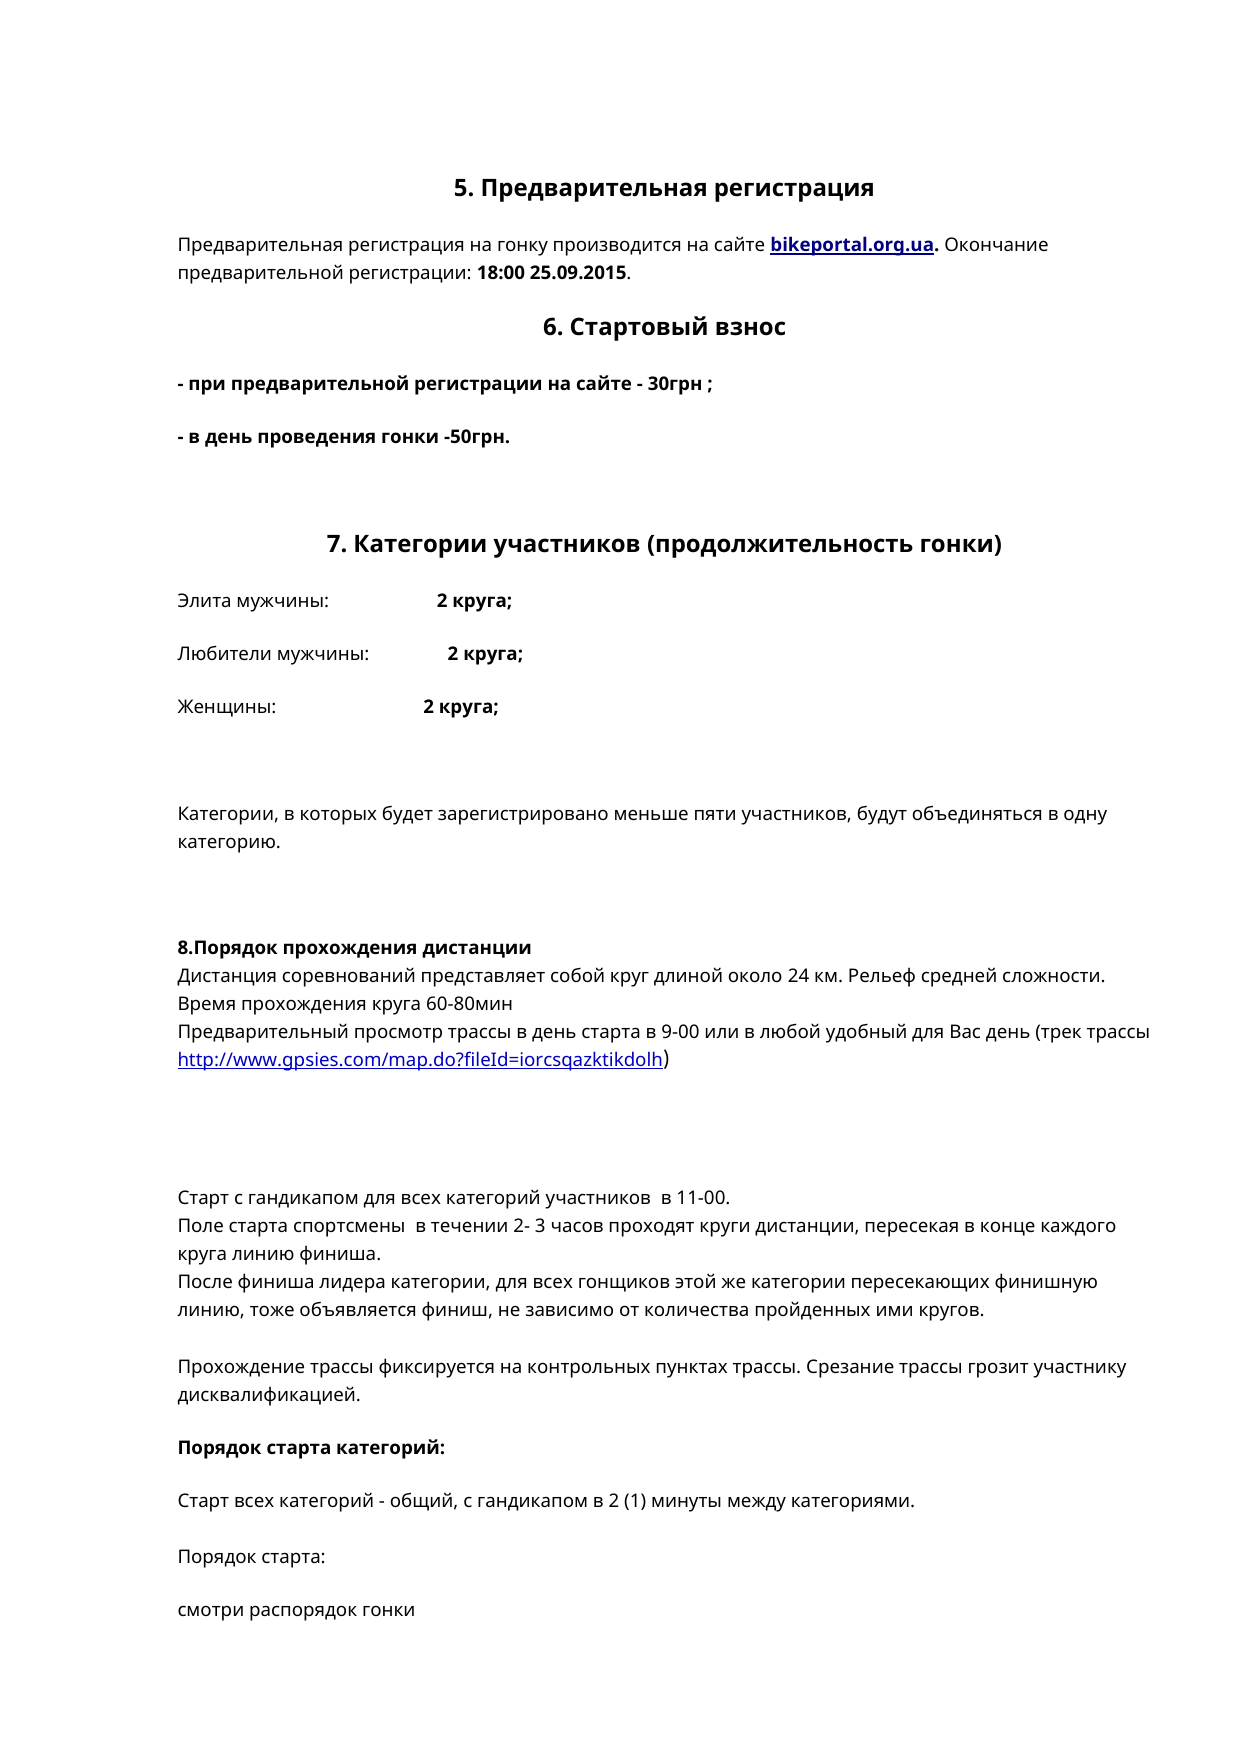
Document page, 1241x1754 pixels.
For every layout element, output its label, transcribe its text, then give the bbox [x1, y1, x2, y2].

text Любители мужчины: 2 круга; [177, 638, 1152, 666]
text - при предварительной регистрации на сайте - 30грн ; [177, 368, 1152, 396]
text Категории, в которых будет зарегистрировано меньше пяти участников, будут объединяться в одну категорию. [177, 797, 1152, 853]
text Порядок старта категорий: [177, 1432, 1152, 1460]
text 5. Предварительная регистрация [177, 171, 1152, 204]
text - в день проведения гонки -50грн. [177, 421, 1152, 449]
text 8.Порядок прохождения дистанции Дистанция соревнований представляет собой круг длиной около 24 км. Рельеф средней сложности. Время прохождения круга 60-80мин Предварительный просмотр трассы в день старта в 9-00 или в любой удобный для Вас день (трек трассы http://www.gpsies.com/map.do?fileId=iorcsqazktikdolh) [177, 932, 1152, 1072]
text 6. Стартовый взнос [177, 310, 1152, 343]
text Старт всех категорий - общий, с гандикапом в 2 (1) минуты между категориями. Порядок старта: [177, 1485, 1152, 1569]
text Предварительная регистрация на гонку производится на сайте bikeportal.org.ua. Окончание предварительной регистрации: 18:00 25.09.2015. [177, 229, 1152, 285]
text Элита мужчины: 2 круга; [177, 585, 1152, 613]
text Старт с гандикапом для всех категорий участников в 11-00. Поле старта спортсмены в течении 2- 3 часов проходят круги дистанции, пересекая в конце каждого круга линию финиша. После финиша лидера категории, для всех гонщиков этой же категории пересекающих финишную линию, тоже объявляется финиш, не зависимо от количества пройденных ими кругов. Прохождение трассы фиксируется на контрольных пунктах трассы. Срезание трассы грозит участнику дисквалификацией. [177, 1097, 1152, 1407]
text 7. Категории участников (продолжительность гонки) [177, 527, 1152, 560]
text Женщины: 2 круга; [177, 691, 1152, 719]
text смотри распорядок гонки [177, 1594, 1152, 1622]
